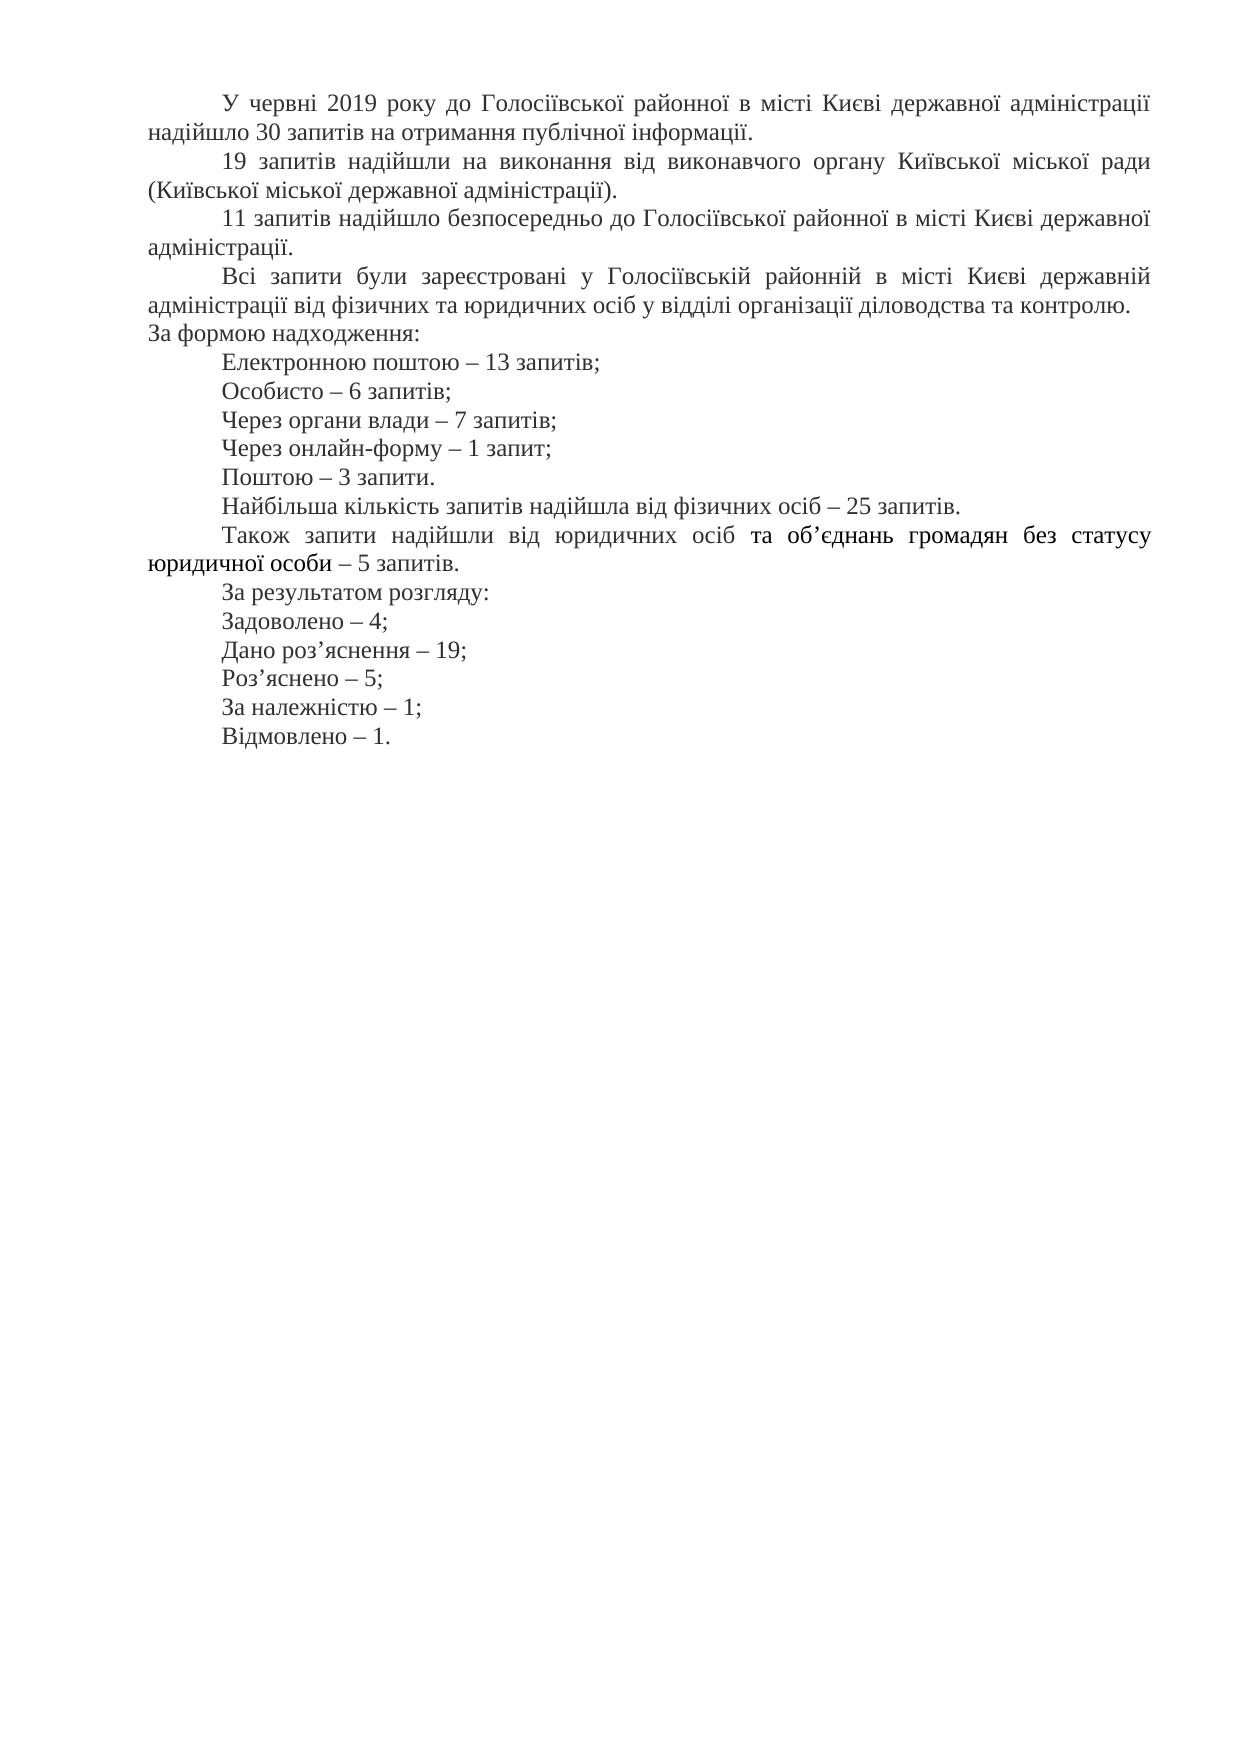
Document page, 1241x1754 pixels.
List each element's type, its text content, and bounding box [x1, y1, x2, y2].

text Через онлайн-форму – 1 запит; [148, 433, 1152, 462]
text Дано роз’яснення – 19; [148, 635, 1152, 663]
text За належністю – 1; [148, 692, 1152, 721]
text Поштою – 3 запити. [148, 462, 1152, 491]
text 19 запитів надійшли на виконання від виконавчого органу Київської міської ради (Київської міської державної адміністрації). [148, 146, 1152, 203]
text Всі запити були зареєстровані у Голосіївській районній в місті Києві державній адміністрації від фізичних та юридичних осіб у відділі організації діловодства та контролю. [148, 261, 1152, 318]
text 11 запитів надійшло безпосередньо до Голосіївської районної в місті Києві державної адміністрації. [148, 203, 1152, 261]
text Електронною поштою – 13 запитів; [148, 347, 1152, 376]
text За результатом розгляду: [148, 577, 1152, 606]
text Через органи влади – 7 запитів; [148, 405, 1152, 433]
text Задоволено – 4; [148, 606, 1152, 635]
text Відмовлено – 1. [148, 721, 1152, 750]
text У червні 2019 року до Голосіївської районної в місті Києві державної адміністрації надійшло 30 запитів на отримання публічної інформації. [148, 88, 1152, 146]
text Роз’яснено – 5; [148, 663, 1152, 692]
text За формою надходження: [148, 318, 1152, 347]
text Особисто – 6 запитів; [148, 376, 1152, 405]
text Найбільша кількість запитів надійшла від фізичних осіб – 25 запитів. [148, 491, 1152, 520]
text Також запити надійшли від юридичних осіб та об’єднань громадян без статусу юридичної особи – 5 запитів. [148, 520, 1152, 577]
